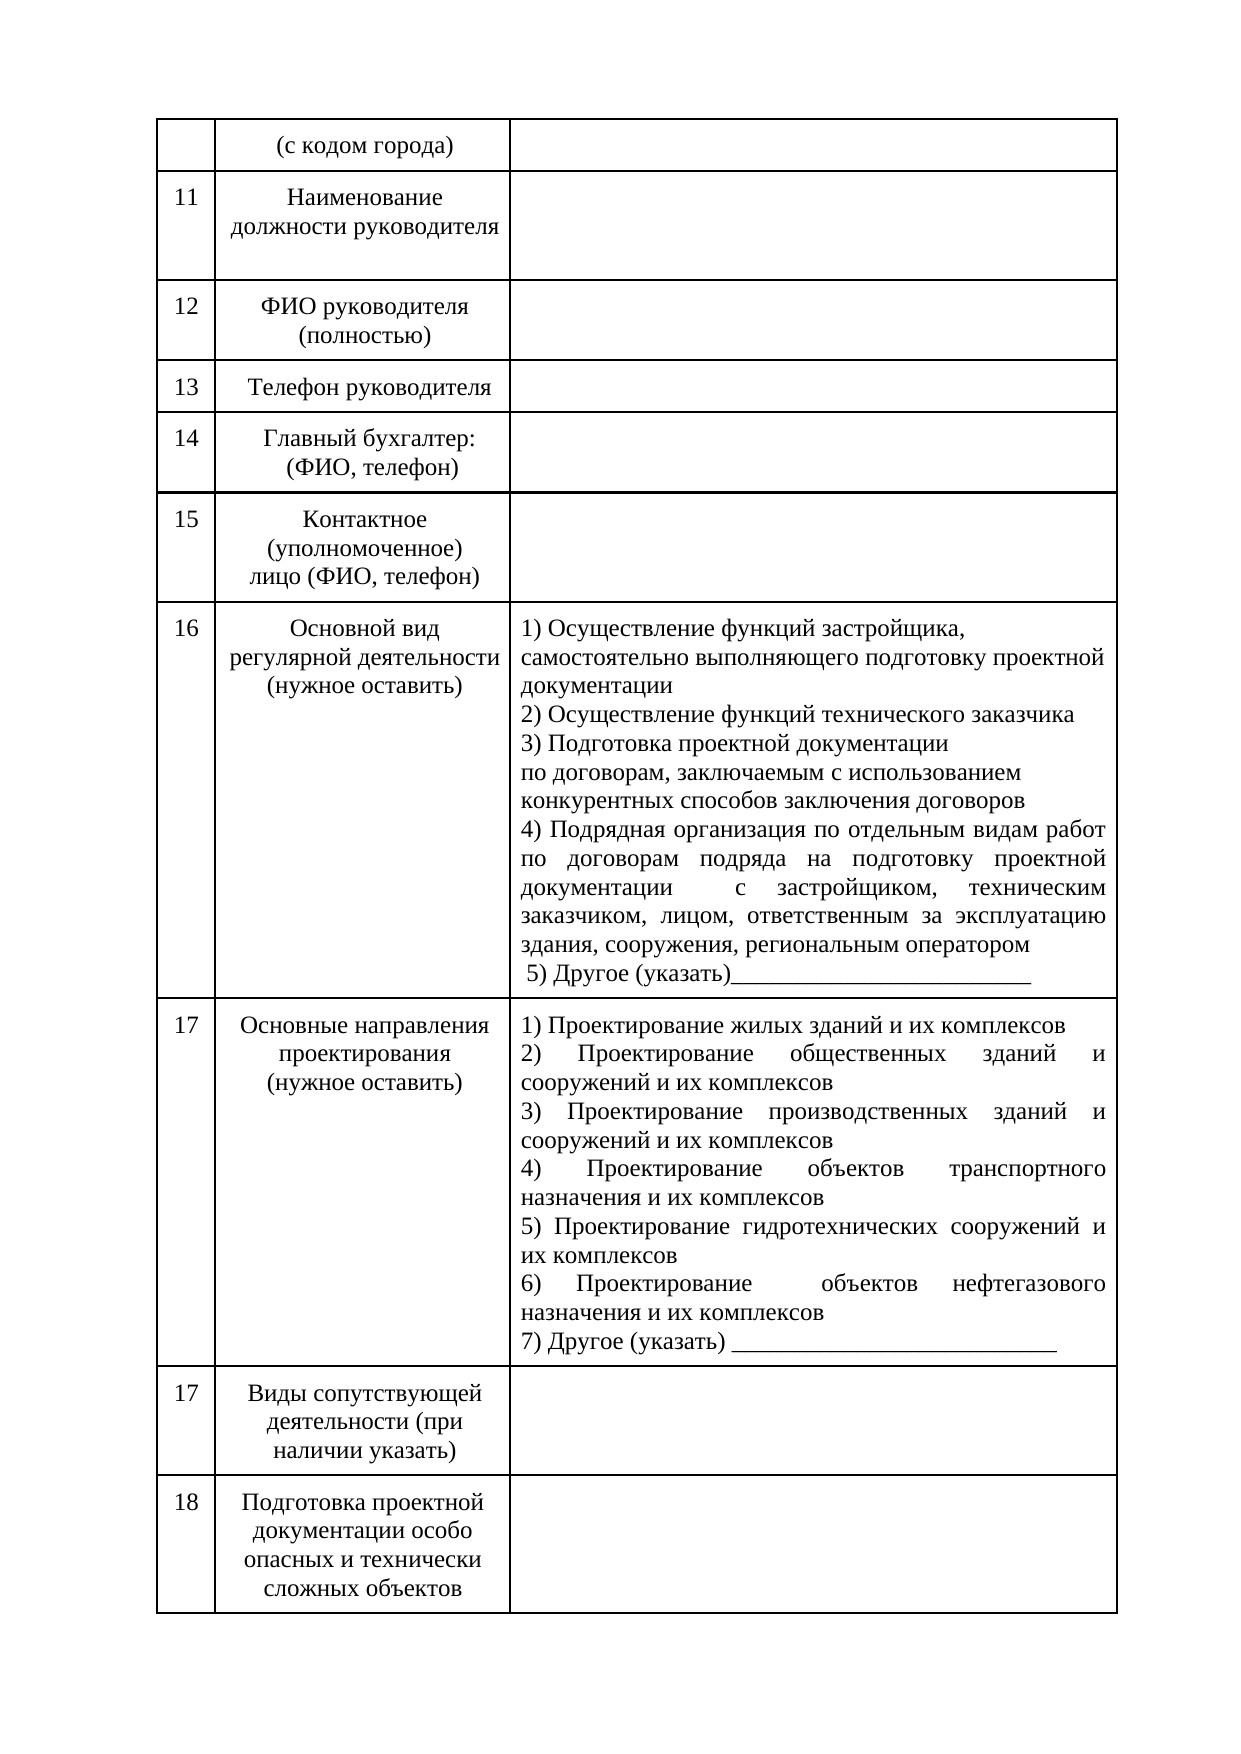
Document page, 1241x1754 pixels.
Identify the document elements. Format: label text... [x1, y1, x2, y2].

table_cell [511, 361, 1116, 411]
table_cell 17 [158, 1367, 214, 1474]
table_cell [216, 120, 509, 170]
table_cell 15 [158, 494, 214, 601]
table_cell Телефон руководителя [216, 361, 509, 411]
table_cell [511, 172, 1116, 279]
table_cell 14 [158, 413, 214, 491]
table_cell 1) Осуществление функций застройщика, самостоятельно выполняющего подготовку проектной документации 2) Осуществление функций технического заказчика 3) Подготовка проектной документации по договорам, заключаемым с использованием конкурентных способов заключения договоров 4) Подрядная организация по отдельным видам работ по договорам подряда на подготовку проектной документации с застройщиком, техническим заказчиком, лицом, ответственным за эксплуатацию здания, сооружения, региональным оператором 5) Другое (указать)________________________ [511, 603, 1116, 997]
table_cell Виды сопутствующей деятельности (при наличии указать) [216, 1367, 509, 1474]
table_cell 18 [158, 1476, 214, 1612]
table_cell [511, 120, 1116, 170]
table_cell 11 [158, 172, 214, 279]
table_cell 16 [158, 603, 214, 997]
table_cell [511, 494, 1116, 601]
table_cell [216, 1476, 509, 1612]
table_cell ФИО руководителя (полностью) [216, 281, 509, 359]
table_cell 12 [158, 281, 214, 359]
table_cell 10 [158, 120, 214, 170]
table_cell [511, 413, 1116, 491]
table_cell Наименование должности руководителя [216, 172, 509, 279]
table_cell 1) Проектирование жилых зданий и их комплексов 2) Проектирование общественных зданий и сооружений и их комплексов 3) Проектирование производственных зданий и сооружений и их комплексов 4) Проектирование объектов транспортного назначения и их комплексов 5) Проектирование гидротехнических сооружений и их комплексов 6) Проектирование объектов нефтегазового назначения и их комплексов 7) Другое (указать) __________________________ [511, 999, 1116, 1365]
table_cell Главный бухгалтер: (ФИО, телефон) [216, 413, 509, 491]
table_cell [511, 1476, 1116, 1612]
table_cell 13 [158, 361, 214, 411]
table_cell 17 [158, 999, 214, 1365]
table_cell Контактное (уполномоченное) лицо (ФИО, телефон) [216, 494, 509, 601]
table_cell Основной вид регулярной деятельности (нужное оставить) [216, 603, 509, 997]
table_cell [511, 1367, 1116, 1474]
table_cell [511, 281, 1116, 359]
table_cell Основные направления проектирования (нужное оставить) [216, 999, 509, 1365]
